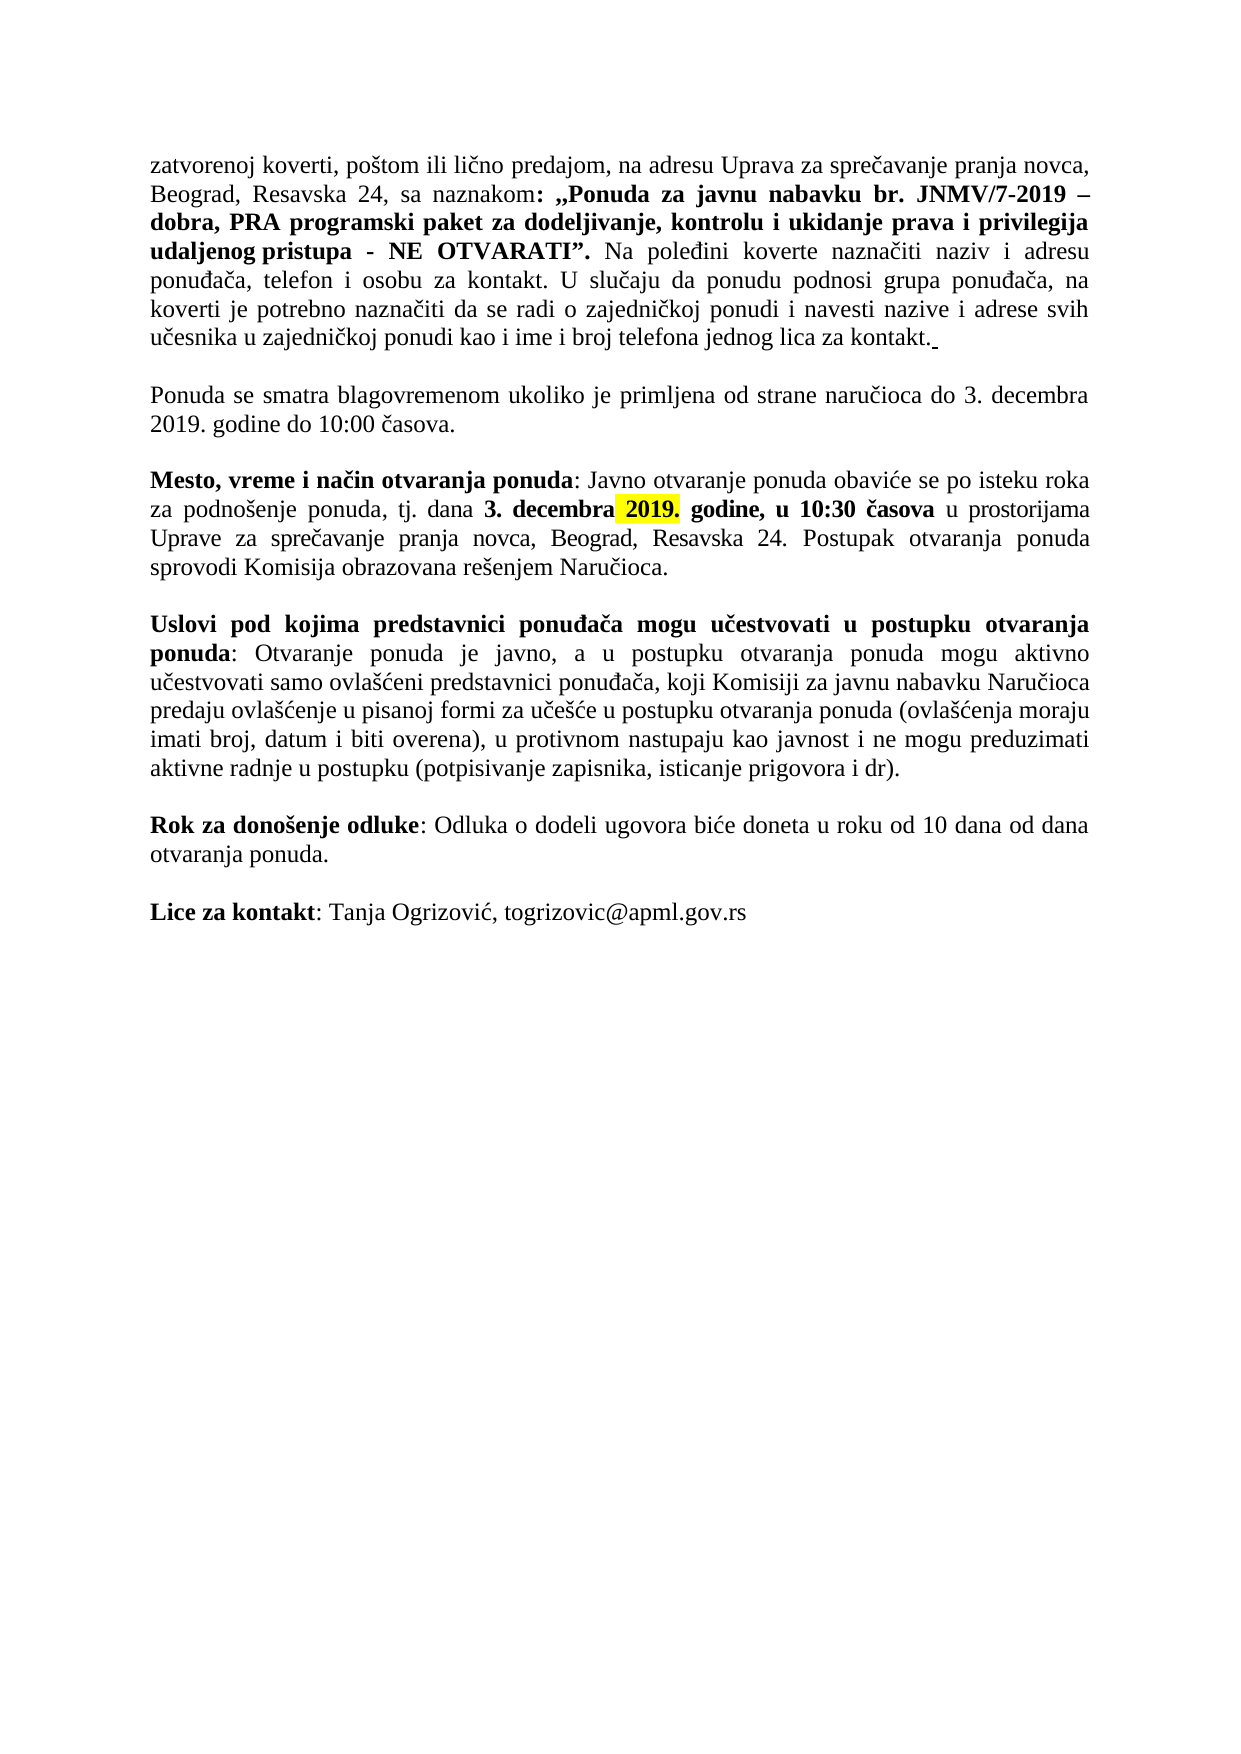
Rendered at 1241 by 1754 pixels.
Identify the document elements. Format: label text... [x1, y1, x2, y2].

text Lice za kontakt: Tanja Ogrizović, togrizovic@apml.gov.rs [150, 897, 1090, 926]
text Uslovi pod kojima predstavnici ponuđača mogu učestvovati u postupku otvaranja ponuda: Otvaranje ponuda je javno, a u postupku otvaranja ponuda mogu aktivno učestvovati samo ovlašćeni predstavnici ponuđača, koji Komisiji za javnu nabavku Naručioca predaju ovlašćenje u pisanoj formi za učešće u postupku otvaranja ponuda (ovlašćenja moraju imati broj, datum i biti overena), u protivnom nastupaju kao javnost i ne mogu preduzimati aktivne radnje u postupku (potpisivanje zapisnika, isticanje prigovora i dr). [150, 609, 1090, 782]
text Ponuda se smatra blagovremenom ukoliko je primljena od strane naručioca do 3. decembra 2019. godine do 10:00 časova. [150, 380, 1090, 437]
text Mesto, vreme i način otvaranja ponuda: Javno otvaranje ponuda obaviće se po isteku roka za podnošenje ponuda, tj. dana 3. decembra 2019. godine, u 10:30 časova u prostorijama Uprave za sprečavanje pranja novca, Beograd, Resavska 24. Postupak otvaranja ponuda sprovodi Komisija obrazovana rešenjem Naručioca. [150, 466, 1090, 581]
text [150, 150, 1090, 351]
text Rok za donošenje odluke: Odluka o dodeli ugovora biće doneta u roku od 10 dana od dana otvaranja ponuda. [150, 811, 1090, 868]
